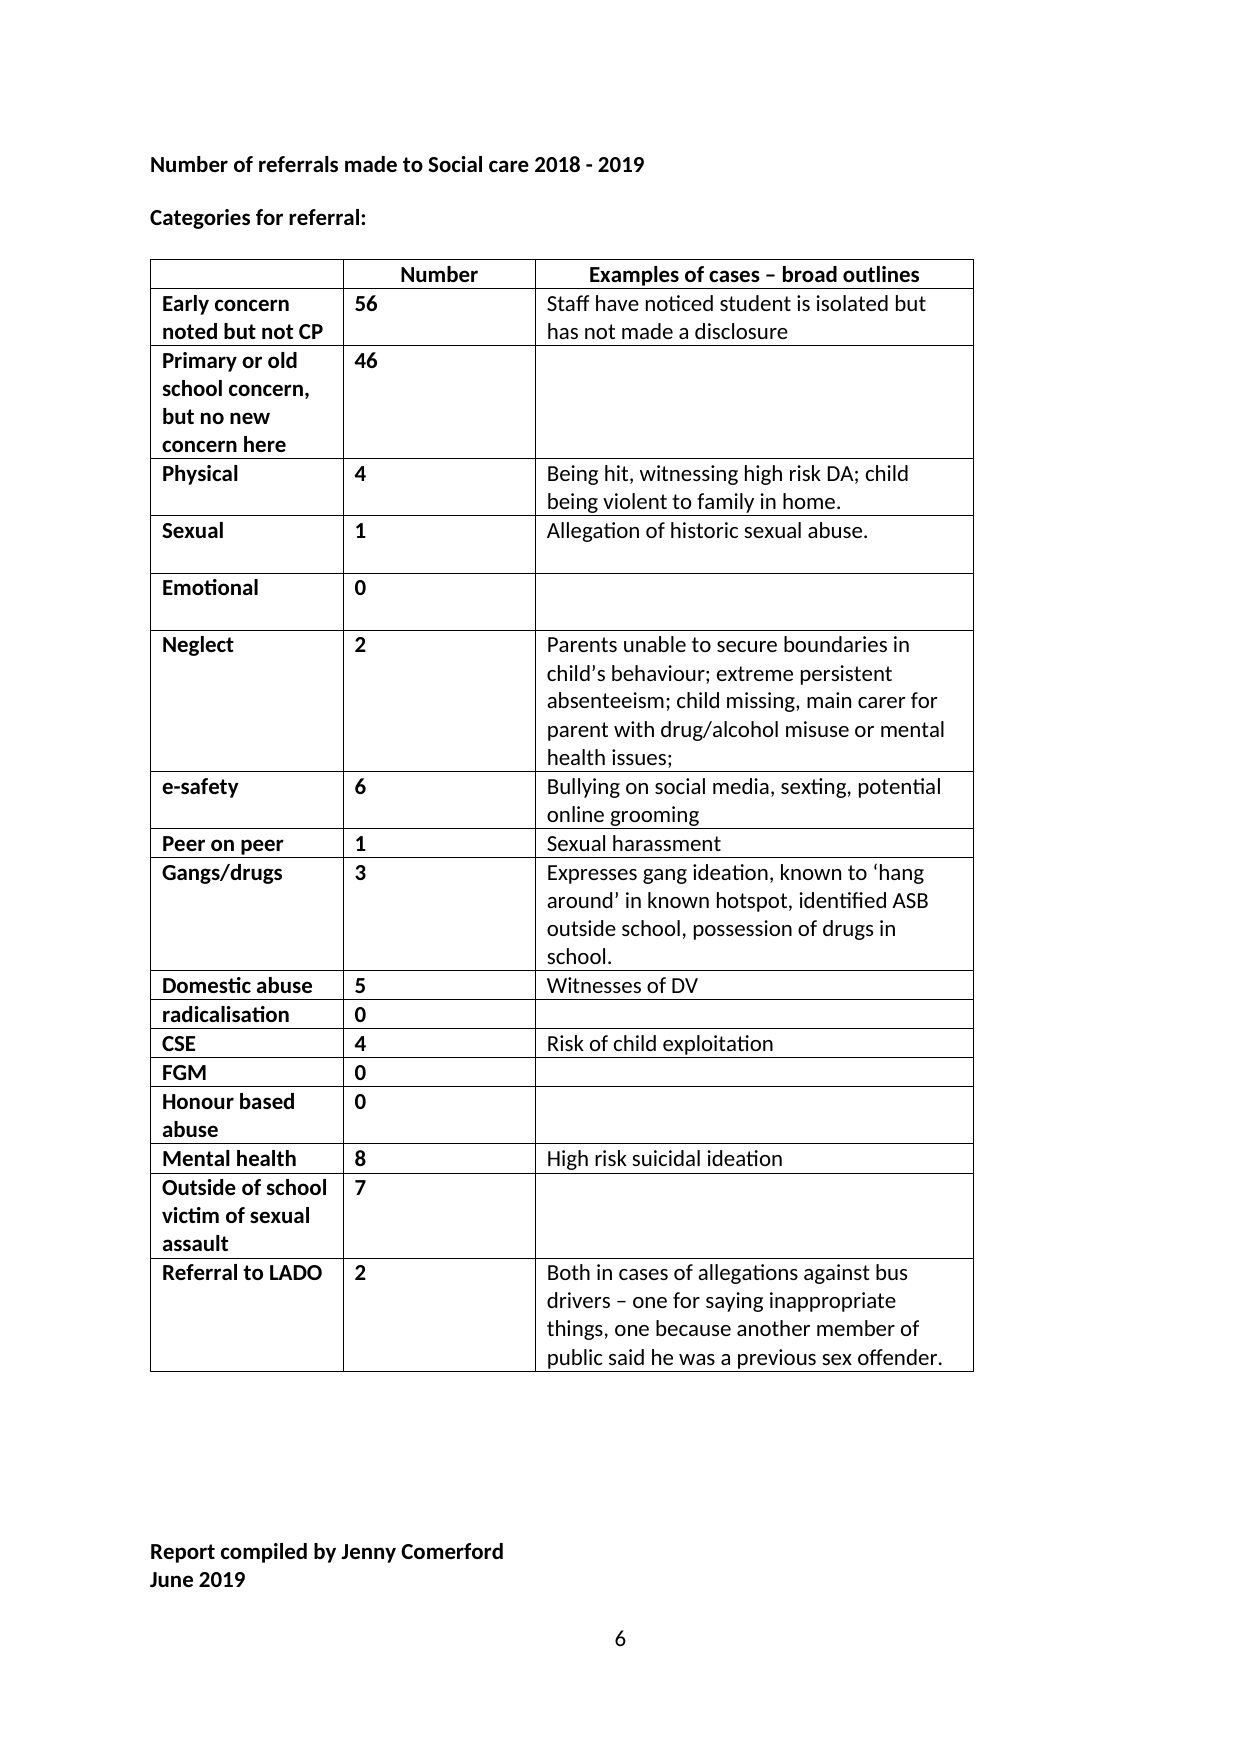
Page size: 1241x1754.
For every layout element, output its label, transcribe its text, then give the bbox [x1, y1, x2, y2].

table_cell Referral to LADO [151, 1259, 343, 1371]
table_cell Domestic abuse [151, 971, 343, 999]
table_cell 4 [344, 1029, 535, 1057]
table_cell 0 [344, 574, 535, 629]
table_cell [536, 1087, 973, 1143]
table_cell Physical [151, 459, 343, 515]
table_cell Expresses gang ideation, known to ‘hang around’ in known hotspot, identified ASB outside school, possession of drugs in school. [536, 858, 973, 970]
table_cell 2 [344, 1259, 535, 1371]
table_cell [536, 1058, 973, 1086]
table_cell 4 [344, 459, 535, 515]
text Categories for referral: [150, 203, 1090, 231]
table_cell FGM [151, 1058, 343, 1086]
table_cell Allegation of historic sexual abuse. [536, 516, 973, 572]
table_cell Mental health [151, 1144, 343, 1172]
table_cell 46 [344, 346, 535, 458]
table_cell [536, 346, 973, 458]
text June 2019 [150, 1565, 1090, 1593]
table_cell [536, 1000, 973, 1028]
table_cell [536, 1174, 973, 1257]
table_cell Staff have noticed student is isolated but has not made a disclosure [536, 289, 973, 345]
text Number of referrals made to Social care 2018 - 2019 [150, 150, 1090, 178]
table_cell 7 [344, 1174, 535, 1257]
table_cell Early concern noted but not CP [151, 289, 343, 345]
table_cell 1 [344, 829, 535, 857]
table_cell 0 [344, 1058, 535, 1086]
table_header [151, 260, 343, 288]
table_cell 0 [344, 1087, 535, 1143]
table_cell 3 [344, 858, 535, 970]
table_cell Bullying on social media, sexting, potential online grooming [536, 772, 973, 828]
table_cell Peer on peer [151, 829, 343, 857]
table_cell Witnesses of DV [536, 971, 973, 999]
table_cell 1 [344, 516, 535, 572]
table_cell 56 [344, 289, 535, 345]
table_header Number [344, 260, 535, 288]
table_cell e-safety [151, 772, 343, 828]
table_cell Being hit, witnessing high risk DA; child being violent to family in home. [536, 459, 973, 515]
table_cell Neglect [151, 631, 343, 771]
table_cell 8 [344, 1144, 535, 1172]
table_cell Both in cases of allegations against bus drivers – one for saying inappropriate things, one because another member of public said he was a previous sex offender. [536, 1259, 973, 1371]
table_cell Emotional [151, 574, 343, 629]
table_cell Sexual [151, 516, 343, 572]
table_cell Gangs/drugs [151, 858, 343, 970]
table_header Examples of cases – broad outlines [536, 260, 973, 288]
table_cell Risk of child exploitation [536, 1029, 973, 1057]
table_cell 5 [344, 971, 535, 999]
table_cell Outside of school victim of sexual assault [151, 1174, 343, 1257]
table_cell High risk suicidal ideation [536, 1144, 973, 1172]
table_cell Parents unable to secure boundaries in child’s behaviour; extreme persistent absenteeism; child missing, main carer for parent with drug/alcohol misuse or mental health issues; [536, 631, 973, 771]
table_cell 6 [344, 772, 535, 828]
text Report compiled by Jenny Comerford [150, 1537, 1090, 1565]
table_cell 0 [344, 1000, 535, 1028]
table_cell Primary or old school concern, but no new concern here [151, 346, 343, 458]
table_cell Sexual harassment [536, 829, 973, 857]
table_cell [536, 574, 973, 629]
table_cell radicalisation [151, 1000, 343, 1028]
table_cell 2 [344, 631, 535, 771]
table_cell Honour based abuse [151, 1087, 343, 1143]
table_cell CSE [151, 1029, 343, 1057]
